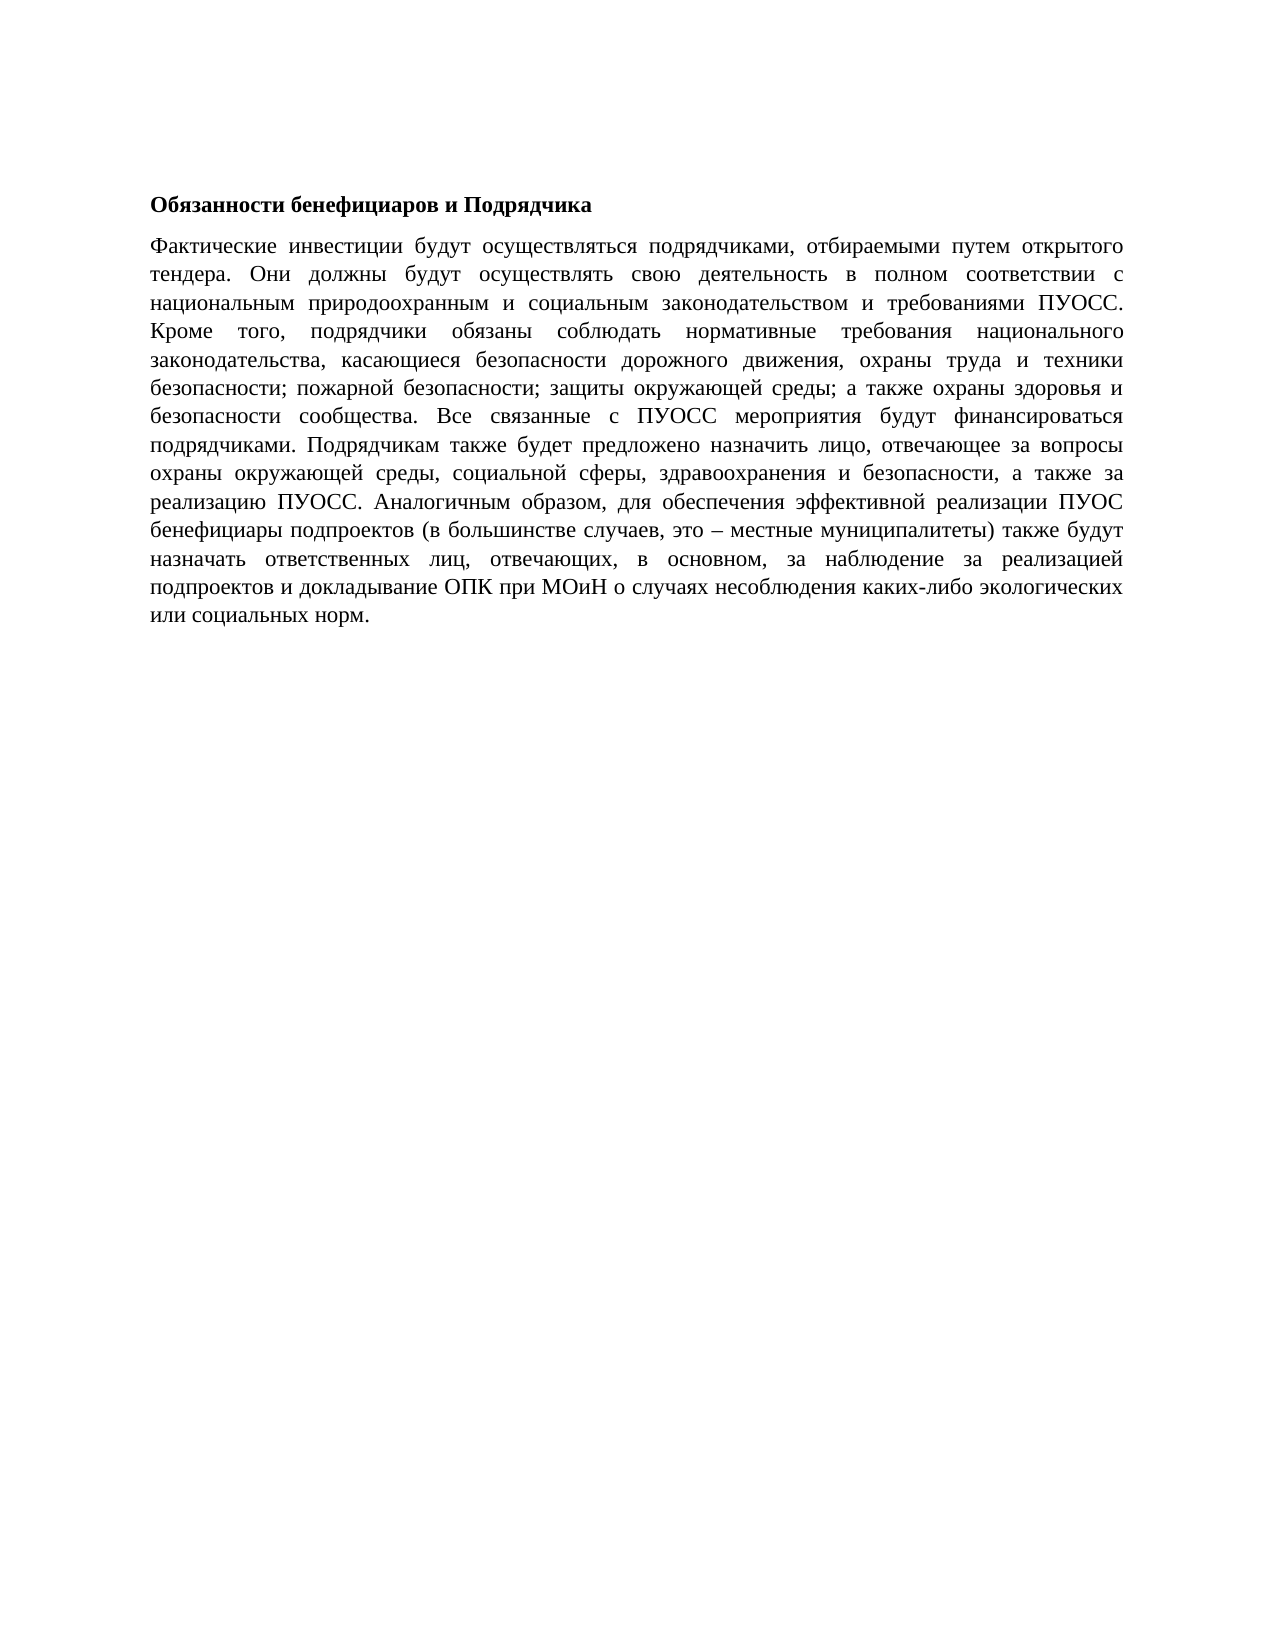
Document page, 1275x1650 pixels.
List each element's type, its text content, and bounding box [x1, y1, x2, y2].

text Обязанности бенефициаров и Подрядчика [150, 191, 1125, 217]
text Фактические инвестиции будут осуществляться подрядчиками, отбираемыми путем открытого тендера. Они должны будут осуществлять свою деятельность в полном соответствии с национальным природоохранным и социальным законодательством и требованиями ПУОСС. Кроме того, подрядчики обязаны соблюдать нормативные требования национального законодательства, касающиеся безопасности дорожного движения, охраны труда и техники безопасности; пожарной безопасности; защиты окружающей среды; а также охраны здоровья и безопасности сообщества. Все связанные с ПУОСС мероприятия будут финансироваться подрядчиками. Подрядчикам также будет предложено назначить лицо, отвечающее за вопросы охраны окружающей среды, социальной сферы, здравоохранения и безопасности, а также за реализацию ПУОСС. Аналогичным образом, для обеспечения эффективной реализации ПУОС бенефициары подпроектов (в большинстве случаев, это – местные муниципалитеты) также будут назначать ответственных лиц, отвечающих, в основном, за наблюдение за реализацией подпроектов и докладывание ОПК при МОиН о случаях несоблюдения каких-либо экологических или социальных норм. [150, 232, 1125, 628]
